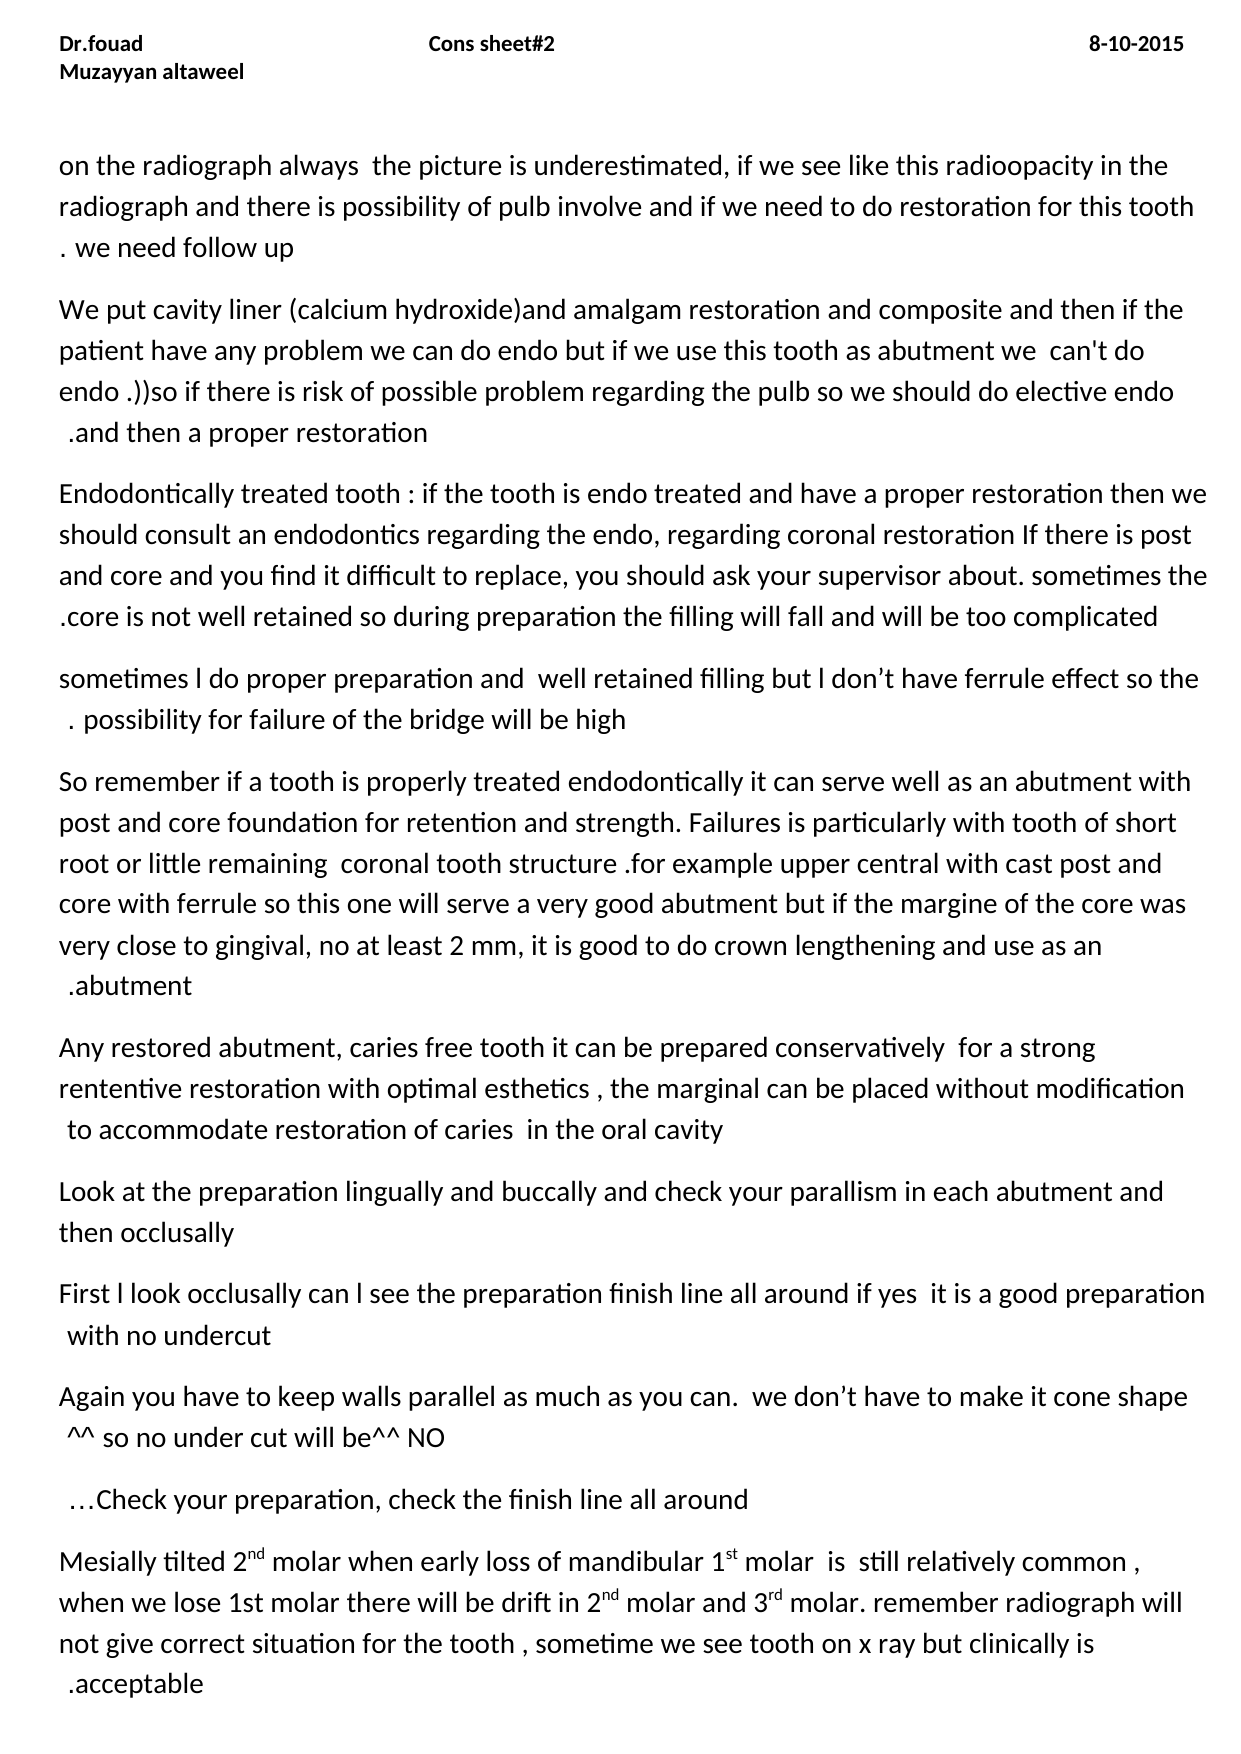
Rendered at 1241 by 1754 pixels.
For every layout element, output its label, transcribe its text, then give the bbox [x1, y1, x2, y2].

text Mesially tilted 2nd molar when early loss of mandibular 1st molar is still relatively common , when we lose 1st molar there will be drift in 2nd molar and 3rd molar. remember radiograph will not give correct situation for the tooth , sometime we see tooth on x ray but clinically is acceptable. [59, 1543, 1211, 1701]
text Check your preparation, check the finish line all around… [59, 1481, 1211, 1517]
text We put cavity liner (calcium hydroxide)and amalgam restoration and composite and then if the patient have any problem we can do endo but if we use this tooth as abutment we can't do endo .))so if there is risk of possible problem regarding the pulb so we should do elective endo and then a proper restoration. [59, 291, 1211, 449]
text So remember if a tooth is properly treated endodontically it can serve well as an abutment with post and core foundation for retention and strength. Failures is particularly with tooth of short root or little remaining coronal tooth structure .for example upper central with cast post and core with ferrule so this one will serve a very good abutment but if the margine of the core was very close to gingival, no at least 2 mm, it is good to do crown lengthening and use as an abutment. [59, 763, 1211, 1003]
text on the radiograph always the picture is underestimated, if we see like this radioopacity in the radiograph and there is possibility of pulb involve and if we need to do restoration for this tooth we need follow up . [59, 147, 1211, 265]
text Any restored abutment, caries free tooth it can be prepared conservatively for a strong rententive restoration with optimal esthetics , the marginal can be placed without modification to accommodate restoration of caries in the oral cavity [59, 1029, 1211, 1147]
text Look at the preparation lingually and buccally and check your parallism in each abutment and then occlusally [59, 1173, 1211, 1249]
text sometimes l do proper preparation and well retained filling but l don’t have ferrule effect so the possibility for failure of the bridge will be high . [59, 660, 1211, 737]
text Endodontically treated tooth : if the tooth is endo treated and have a proper restoration then we should consult an endodontics regarding the endo, regarding coronal restoration If there is post and core and you find it difficult to replace, you should ask your supervisor about. sometimes the core is not well retained so during preparation the filling will fall and will be too complicated. [59, 476, 1211, 634]
text Again you have to keep walls parallel as much as you can. we don’t have to make it cone shape so no under cut will be^^ NO ^^ [59, 1378, 1211, 1455]
text First l look occlusally can l see the preparation finish line all around if yes it is a good preparation with no undercut [59, 1276, 1211, 1352]
